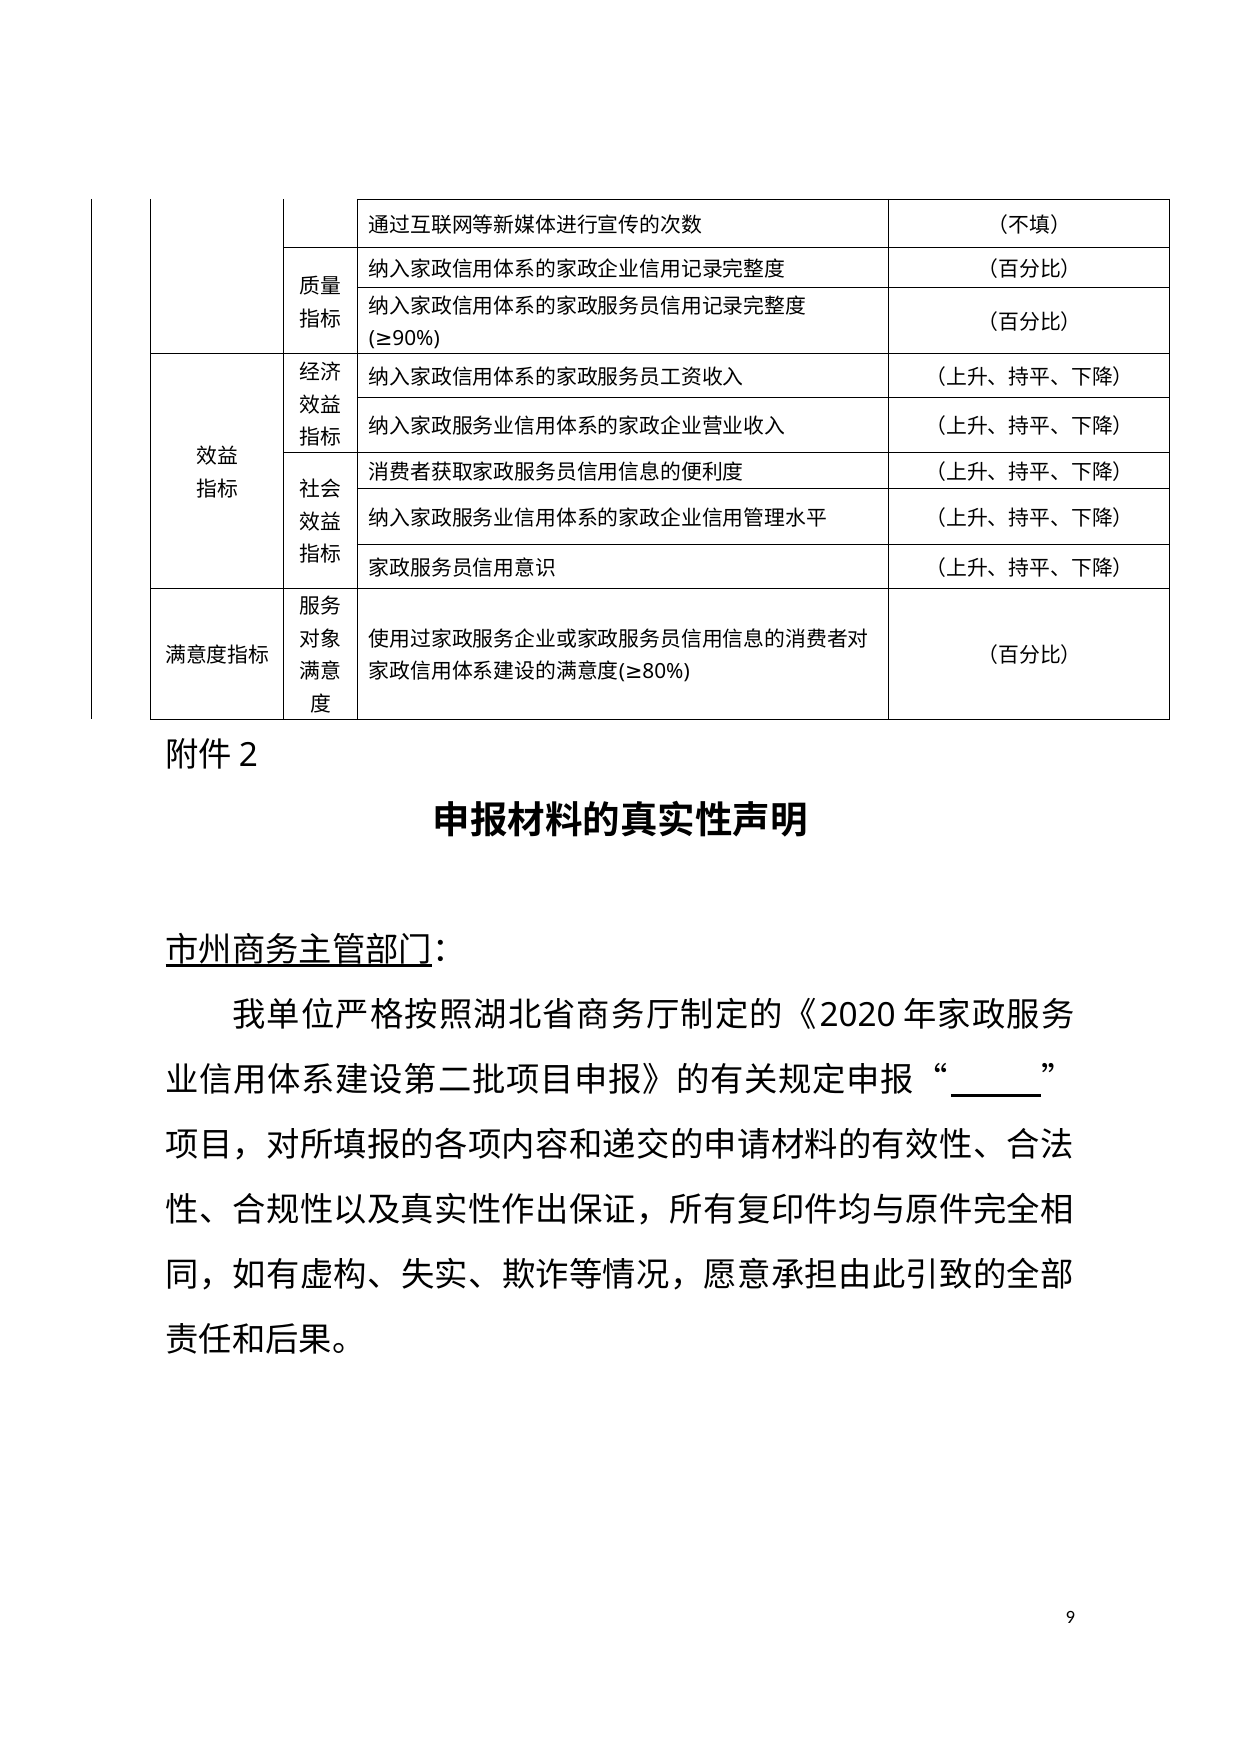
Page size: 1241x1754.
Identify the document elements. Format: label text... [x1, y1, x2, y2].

table_cell （上升、持平、下降） [889, 545, 1169, 587]
table_cell （上升、持平、下降） [889, 354, 1169, 397]
table_cell 社会效益指标 [284, 453, 357, 587]
table_cell （百分比） [889, 248, 1169, 287]
table_cell （百分比） [889, 288, 1169, 353]
table_cell 家政服务员信用意识 [358, 545, 888, 587]
table_cell 使用过家政服务企业或家政服务员信用信息的消费者对家政信用体系建设的满意度(≥80%) [358, 589, 888, 718]
table_cell （上升、持平、下降） [889, 453, 1169, 488]
table_cell 经济效益指标 [284, 354, 357, 452]
table_cell 质量 指标 [284, 248, 357, 353]
table_cell 消费者获取家政服务员信用信息的便利度 [358, 453, 888, 488]
table_cell （上升、持平、下降） [889, 489, 1169, 544]
table_cell 通过互联网等新媒体进行宣传的次数 [358, 200, 888, 247]
table_cell 纳入家政信用体系的家政服务员信用记录完整度 (≥90%) [358, 288, 888, 353]
table_cell （不填） [889, 200, 1169, 247]
table_cell 纳入家政信用体系的家政服务员工资收入 [358, 354, 888, 397]
table_cell 纳入家政服务业信用体系的家政企业营业收入 [358, 398, 888, 452]
text 申报材料的真实性声明 [165, 784, 1075, 849]
table_cell 效益 指标 [151, 354, 283, 587]
text 市州商务主管部门： [165, 914, 1075, 979]
table_cell 纳入家政服务业信用体系的家政企业信用管理水平 [358, 489, 888, 544]
table_cell 满意度指标 [151, 589, 283, 718]
text 我单位严格按照湖北省商务厅制定的《2020年家政服务业信用体系建设第二批项目申报》的有关规定申报“ ”项目，对所填报的各项内容和递交的申请材料的有效性、合法性、合规性以及真实性作出保证，所有复印件均与原件完全相同，如有虚构、失实、欺诈等情况，愿意承担由此引致的全部责任和后果。 [165, 979, 1075, 1369]
text 附件2 [165, 720, 1075, 784]
table_cell 服务对象满意度 [284, 589, 357, 718]
table_cell （上升、持平、下降） [889, 398, 1169, 452]
table_cell （百分比） [889, 589, 1169, 718]
table_cell 纳入家政信用体系的家政企业信用记录完整度 [358, 248, 888, 287]
